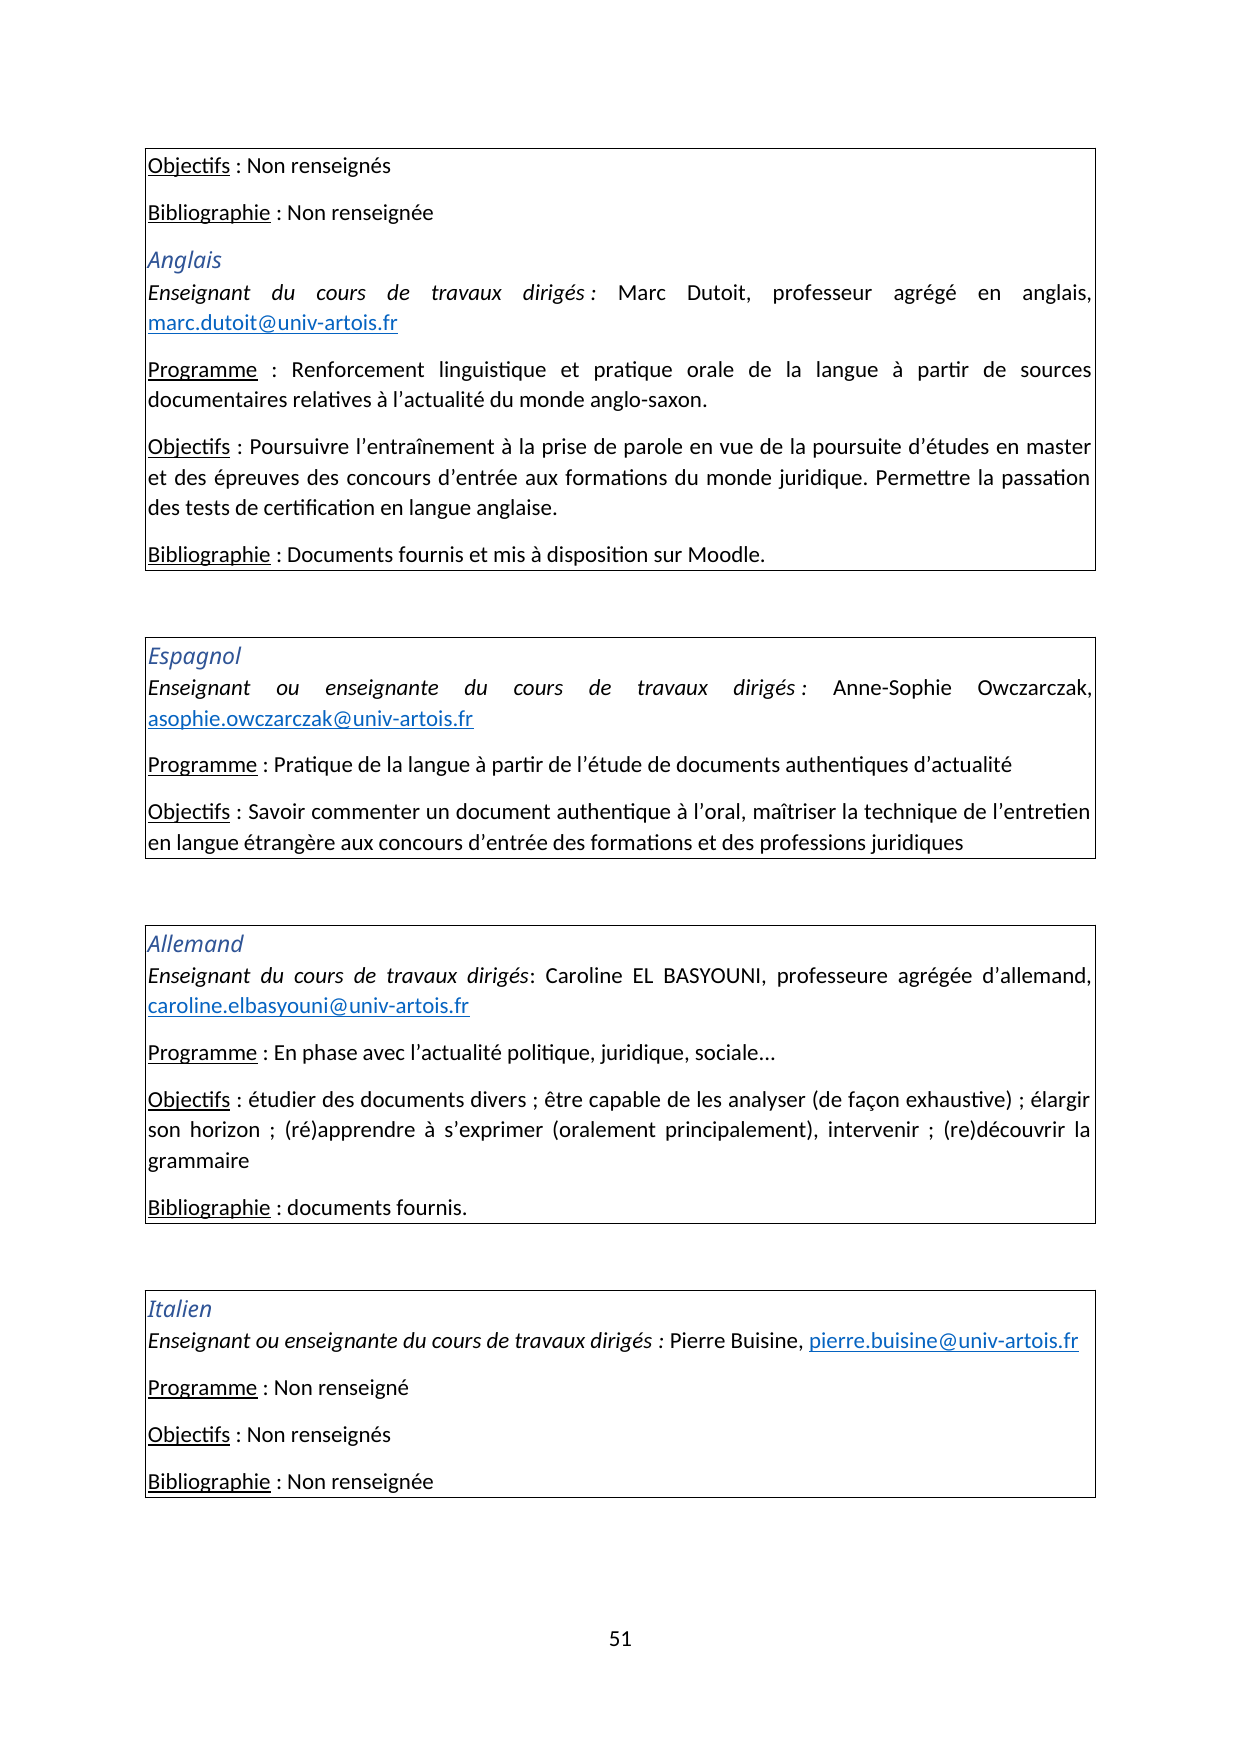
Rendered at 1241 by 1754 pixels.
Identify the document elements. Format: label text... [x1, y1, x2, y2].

text Enseignant du cours de travaux dirigés: Caroline EL BASYOUNI, professeure agrégée d’allemand, caroline.elbasyouni@univ-artois.fr [146, 958, 1095, 1019]
text Objectifs : étudier des documents divers ; être capable de les analyser (de façon exhaustive) ; élargir son horizon ; (ré)apprendre à s’exprimer (oralement principalement), intervenir ; (re)découvrir la grammaire [146, 1082, 1095, 1174]
text Enseignant ou enseignante du cours de travaux dirigés : Anne-Sophie Owczarczak, asophie.owczarczak@univ-artois.fr [146, 670, 1095, 732]
subtitle Italien [146, 1291, 1095, 1323]
subtitle Anglais [146, 241, 1095, 275]
text Objectifs : Non renseignés [146, 1417, 1095, 1448]
subtitle Allemand [146, 926, 1095, 958]
text Programme : En phase avec l’actualité politique, juridique, sociale... [146, 1035, 1095, 1066]
text Objectifs : Poursuivre l’entraînement à la prise de parole en vue de la poursuite d’études en master et des épreuves des concours d’entrée aux formations du monde juridique. Permettre la passation des tests de certification en langue anglaise. [146, 429, 1095, 521]
text Bibliographie : documents fournis. [146, 1189, 1095, 1223]
text Enseignant ou enseignante du cours de travaux dirigés : Pierre Buisine, pierre.buisine@univ-artois.fr [146, 1323, 1095, 1354]
text Programme : Pratique de la langue à partir de l’étude de documents authentiques d’actualité [146, 747, 1095, 778]
text Bibliographie : Non renseignée [146, 194, 1095, 226]
text Objectifs : Savoir commenter un document authentique à l’oral, maîtriser la technique de l’entretien en langue étrangère aux concours d’entrée des formations et des professions juridiques [146, 794, 1095, 858]
text Objectifs : Non renseignés [146, 149, 1095, 179]
text Enseignant du cours de travaux dirigés : Marc Dutoit, professeur agrégé en anglais, marc.dutoit@univ-artois.fr [146, 275, 1095, 336]
text Programme : Non renseigné [146, 1370, 1095, 1401]
subtitle Espagnol [146, 638, 1095, 670]
text Programme : Renforcement linguistique et pratique orale de la langue à partir de sources documentaires relatives à l’actualité du monde anglo-saxon. [146, 352, 1095, 413]
text Bibliographie : Documents fournis et mis à disposition sur Moodle. [146, 537, 1095, 570]
text Bibliographie : Non renseignée [146, 1464, 1095, 1497]
